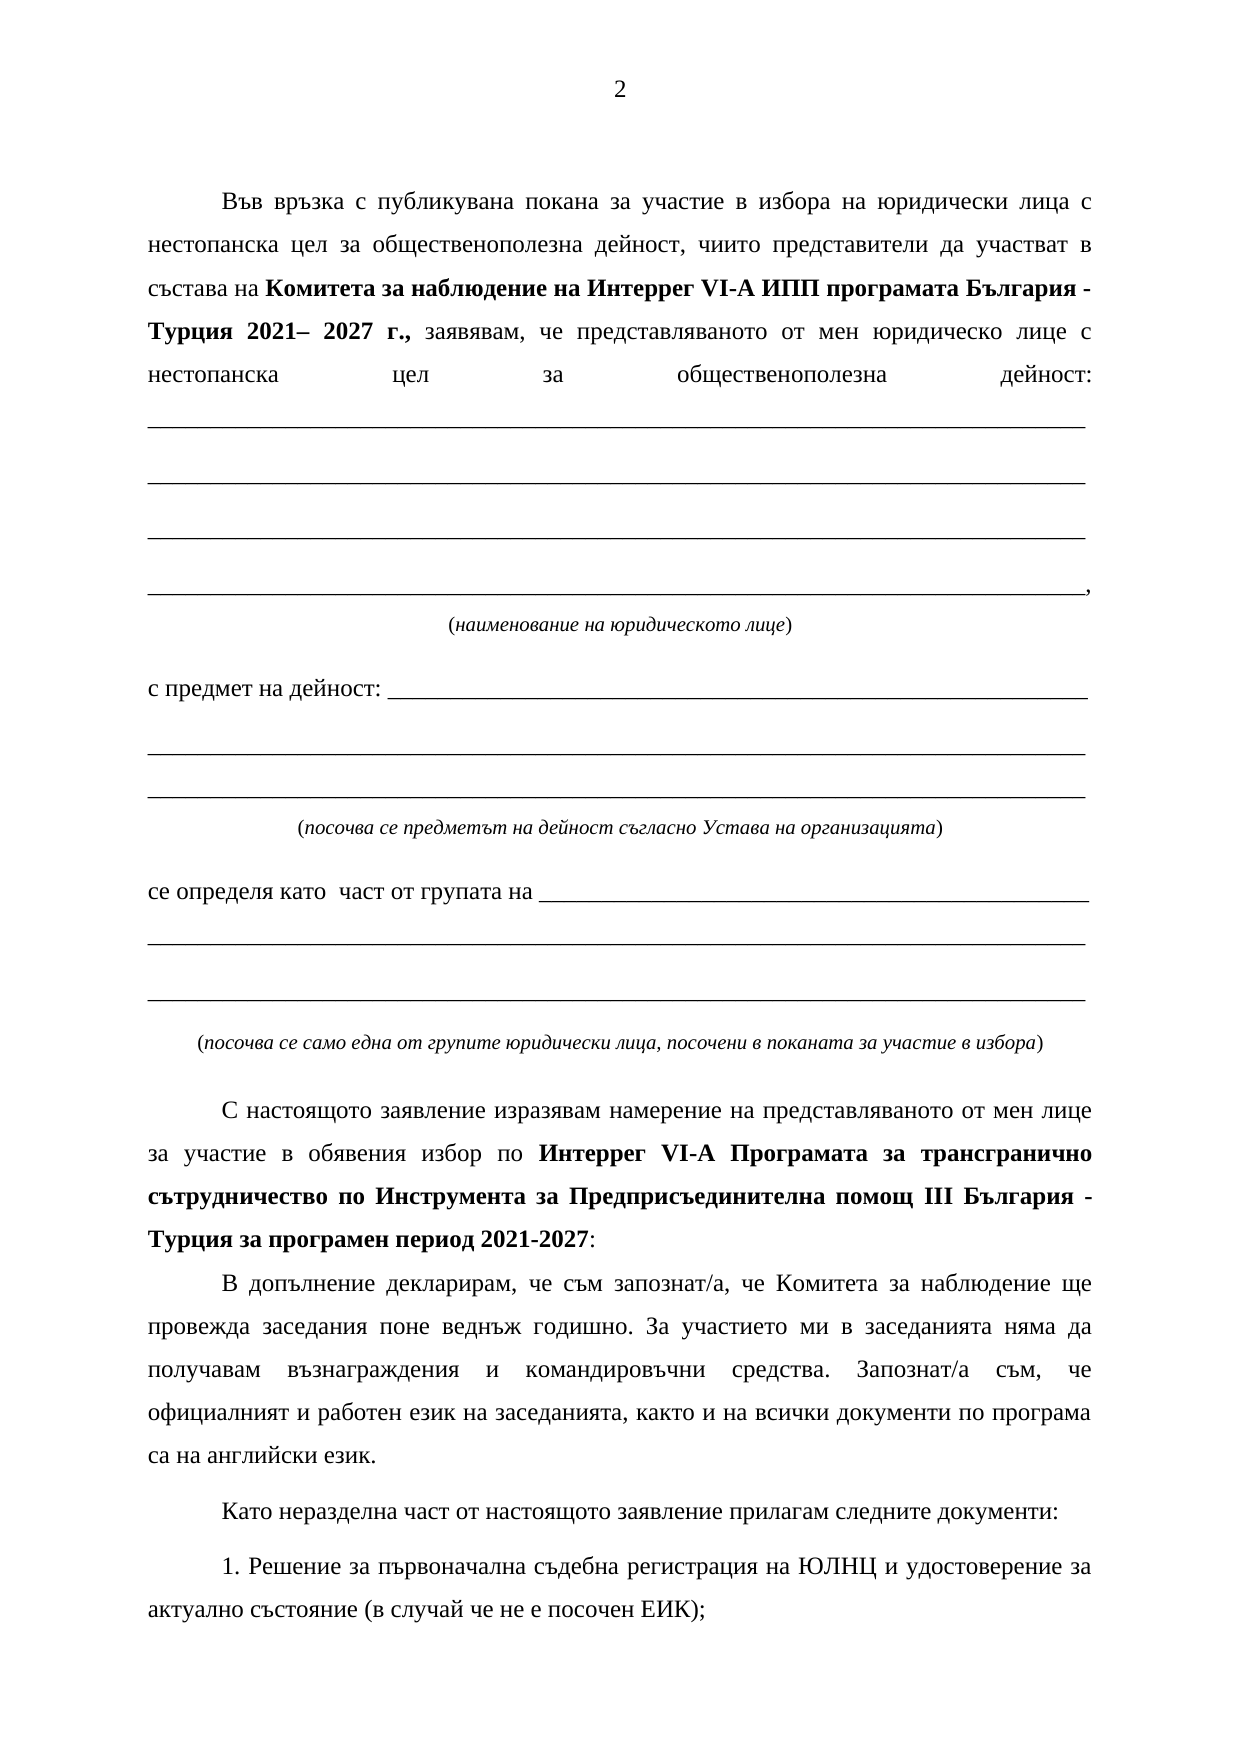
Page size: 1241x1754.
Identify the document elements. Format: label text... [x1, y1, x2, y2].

text ___________________________________________________________________________ [148, 513, 1093, 542]
text С настоящото заявление изразявам намерение на представляваното от мен лице за участие в обявения избор по Интеррег VI-А Програмата за трансгранично сътрудничество по Инструмента за Предприсъединителна помощ III България - Турция за програмен период 2021-2027: [148, 1095, 1093, 1253]
text В допълнение декларирам, че съм запознат/а, че Комитета за наблюдение ще провежда заседания поне веднъж годишно. За участието ми в заседанията няма да получавам възнаграждения и командировъчни средства. Запознат/а съм, че официалният и работен език на заседанията, както и на всички документи по програма са на английски език. [148, 1268, 1093, 1469]
text (посочва се само една от групите юридически лица, посочени в поканата за участие в избора) [148, 1030, 1093, 1054]
text ______________________________________________________________________________________________________________________________________________________ [148, 729, 1093, 801]
text ___________________________________________________________________________, [148, 569, 1093, 598]
text с предмет на дейност: ________________________________________________________ [148, 673, 1093, 702]
text се определя като част от групата на ____________________________________________ ___________________________________________________________________________ [148, 876, 1093, 948]
text Във връзка с публикувана покана за участие в избора на юридически лица с нестопанска цел за общественополезна дейност, чиито представители да участват в състава на Комитета за наблюдение на Интеррег VI-А ИПП програмата България - Турция 2021– 2027 г., заявявам, че представляваното от мен юридическо лице с нестопанска цел за общественополезна дейност: ___________________________________________________________________________ [148, 186, 1093, 431]
text ___________________________________________________________________________ [148, 458, 1093, 486]
text Като неразделна част от настоящото заявление прилагам следните документи: [148, 1496, 1093, 1524]
text ___________________________________________________________________________ [148, 975, 1093, 1003]
text 1. Решение за първоначална съдебна регистрация на ЮЛНЦ и удостоверение за актуално състояние (в случай че не е посочен ЕИК); [148, 1551, 1093, 1623]
text (посочва се предметът на дейност съгласно Устава на организацията) [148, 815, 1093, 839]
text (наименование на юридическото лице) [148, 612, 1093, 636]
